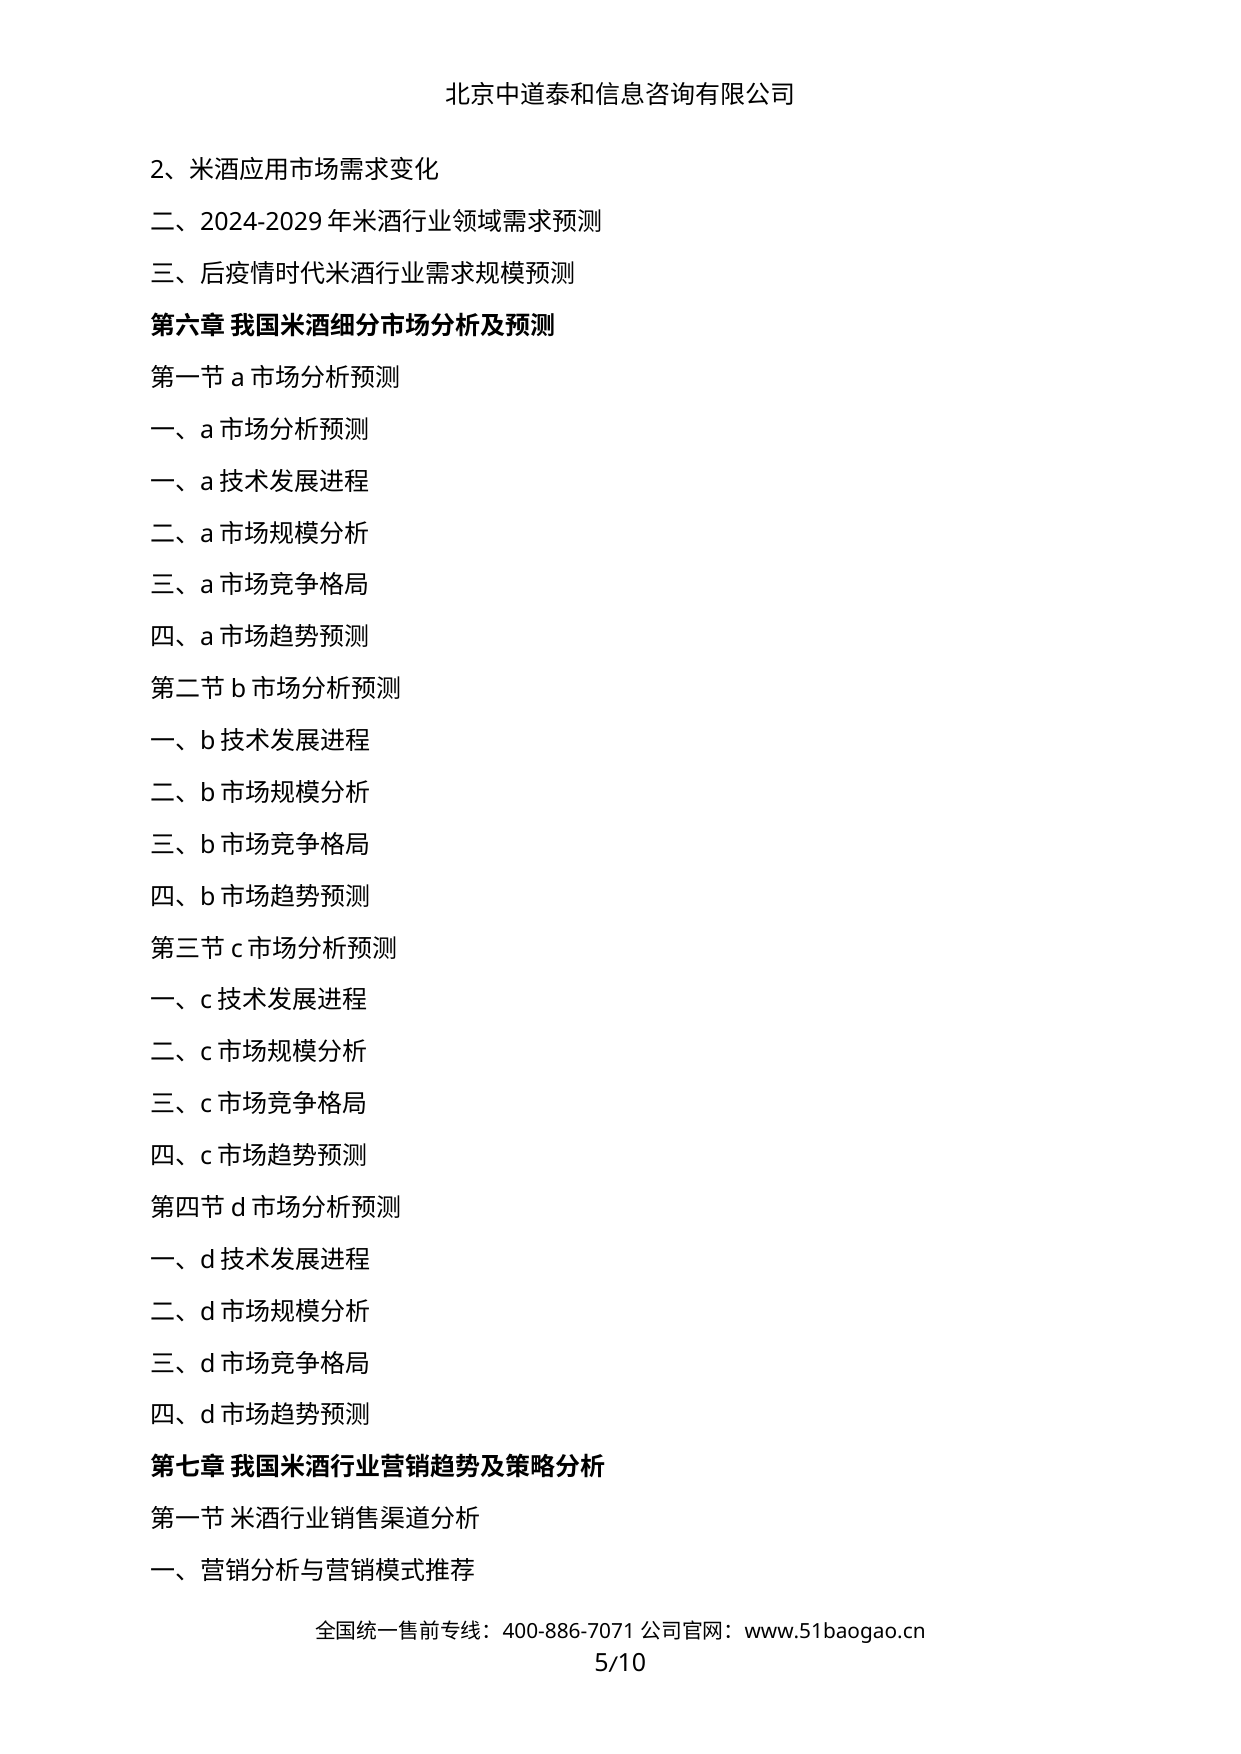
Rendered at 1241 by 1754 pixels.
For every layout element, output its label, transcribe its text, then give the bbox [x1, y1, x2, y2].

text 三、a市场竞争格局 [150, 565, 1090, 601]
text 第一节 米酒行业销售渠道分析 [150, 1499, 1090, 1535]
text 第一节 a市场分析预测 [150, 357, 1090, 394]
text 一、a技术发展进程 [150, 461, 1090, 497]
text 三、d市场竞争格局 [150, 1343, 1090, 1379]
text 一、b技术发展进程 [150, 721, 1090, 757]
text 四、b市场趋势预测 [150, 876, 1090, 912]
text 2、米酒应用市场需求变化 [150, 150, 1090, 186]
text 第六章 我国米酒细分市场分析及预测 [150, 306, 1090, 342]
text 四、c市场趋势预测 [150, 1136, 1090, 1172]
text 一、d技术发展进程 [150, 1239, 1090, 1276]
text 一、营销分析与营销模式推荐 [150, 1551, 1090, 1587]
text 二、b市场规模分析 [150, 772, 1090, 809]
text 第四节 d市场分析预测 [150, 1187, 1090, 1224]
text 三、后疫情时代米酒行业需求规模预测 [150, 254, 1090, 290]
text 第三节 c市场分析预测 [150, 928, 1090, 964]
text 四、a市场趋势预测 [150, 617, 1090, 653]
text 二、c市场规模分析 [150, 1032, 1090, 1068]
text 二、2024-2029年米酒行业领域需求预测 [150, 202, 1090, 238]
text 第七章 我国米酒行业营销趋势及策略分析 [150, 1447, 1090, 1483]
text 三、c市场竞争格局 [150, 1084, 1090, 1120]
text 一、a市场分析预测 [150, 409, 1090, 446]
text 三、b市场竞争格局 [150, 824, 1090, 861]
text 一、c技术发展进程 [150, 980, 1090, 1016]
text 四、d市场趋势预测 [150, 1395, 1090, 1431]
text 第二节 b市场分析预测 [150, 669, 1090, 705]
text 二、a市场规模分析 [150, 513, 1090, 549]
text 二、d市场规模分析 [150, 1291, 1090, 1327]
